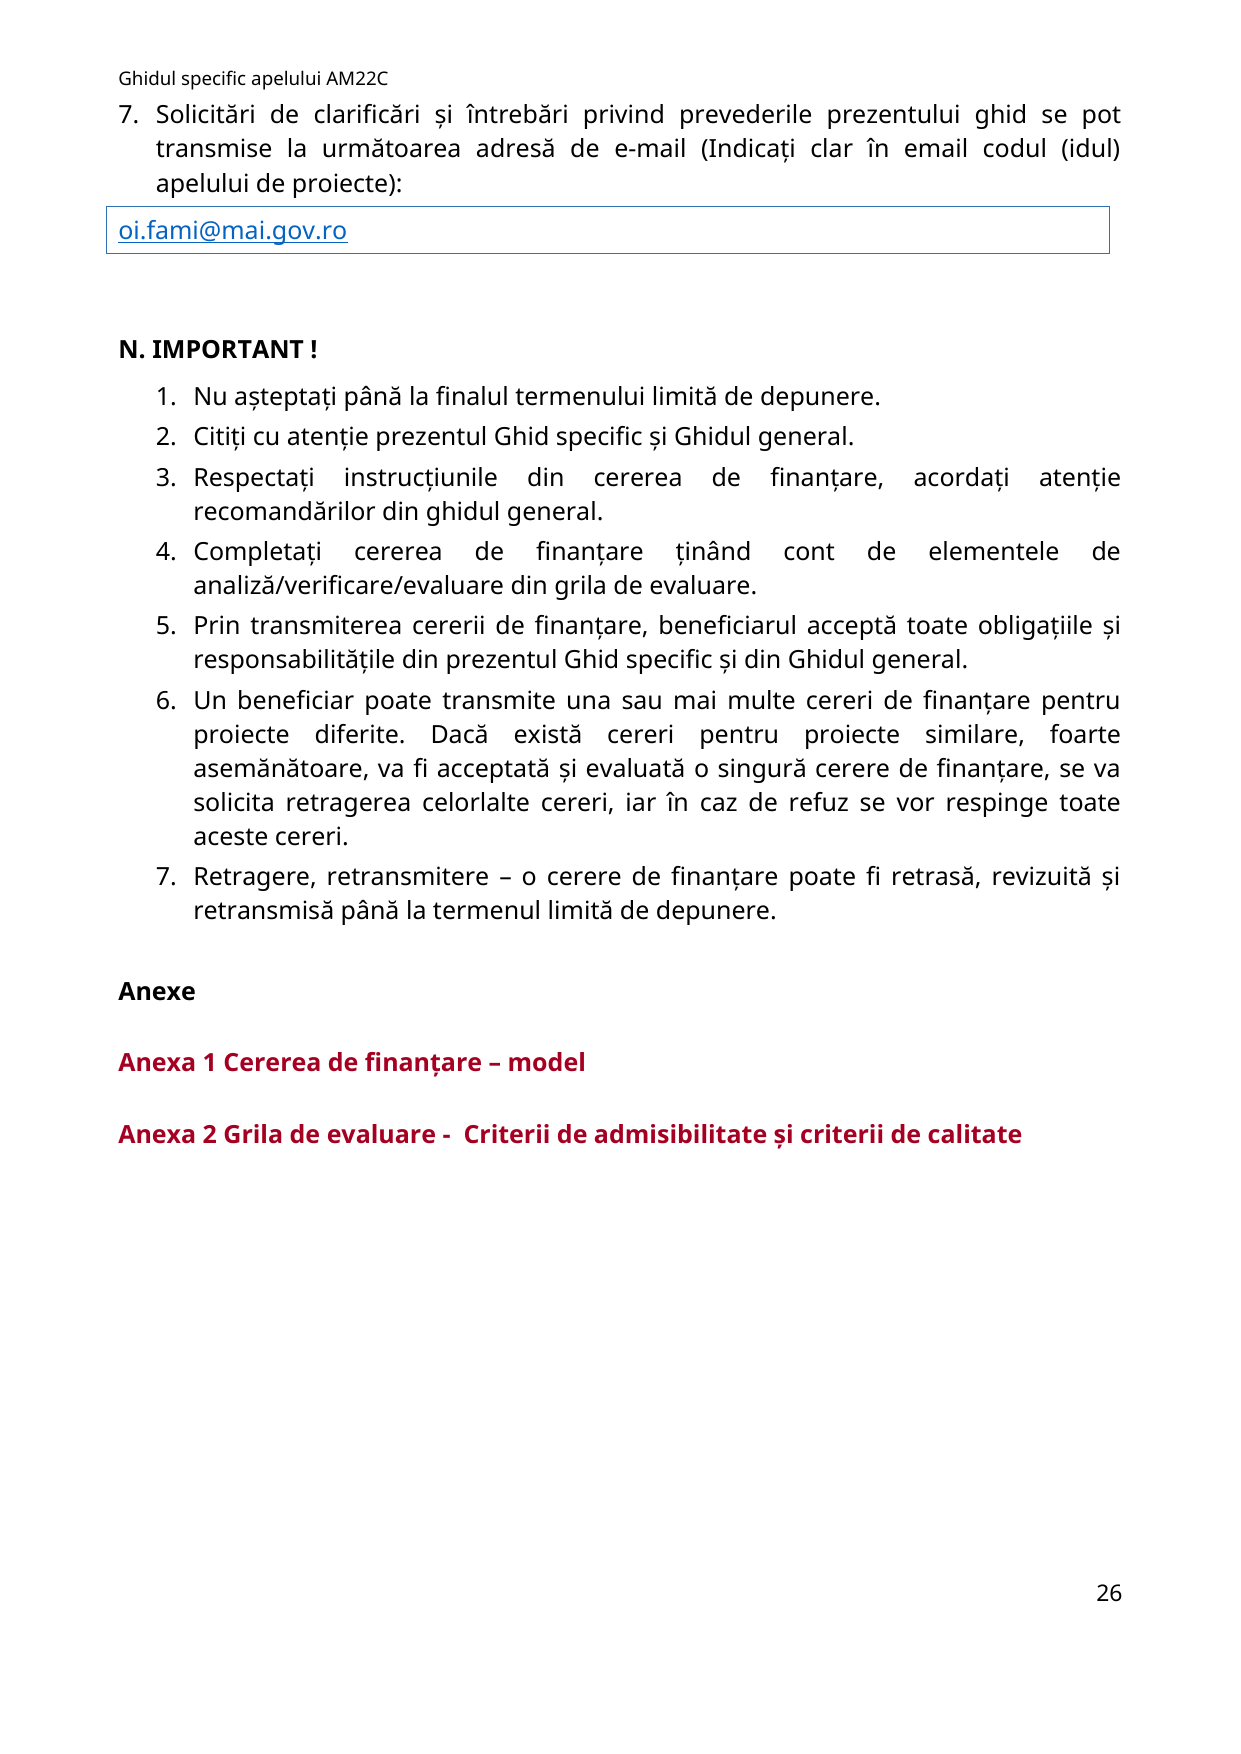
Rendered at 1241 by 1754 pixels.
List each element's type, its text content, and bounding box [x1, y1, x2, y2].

text Anexe [118, 973, 1122, 1008]
subtitle N. IMPORTANT ! [118, 332, 1122, 366]
list Solicitări de clarificări și întrebări privind prevederile prezentului ghid se pot transmise la următoarea adresă de e-mail (Indicați clar în email codul (idul) apelului de proiecte): [118, 97, 1122, 199]
list Retragere, retransmitere – o cerere de finanțare poate fi retrasă, revizuită și retransmisă până la termenul limită de depunere. [156, 859, 1122, 927]
table_header oi.fami@mai.gov.ro [107, 207, 1109, 253]
list Nu așteptați până la finalul termenului limită de depunere. [156, 378, 1122, 413]
list Completați cererea de finanțare ținând cont de elementele de analiză/verificare/evaluare din grila de evaluare. [156, 533, 1122, 602]
list Prin transmiterea cererii de finanțare, beneficiarul acceptă toate obligațiile și responsabilitățile din prezentul Ghid specific și din Ghidul general. [156, 608, 1122, 676]
list Respectați instrucțiunile din cererea de finanțare, acordați atenție recomandărilor din ghidul general. [156, 459, 1122, 527]
list Un beneficiar poate transmite una sau mai multe cereri de finanțare pentru proiecte diferite. Dacă există cereri pentru proiecte similare, foarte asemănătoare, va fi acceptată și evaluată o singură cerere de finanțare, se va solicita retragerea celorlalte cereri, iar în caz de refuz se vor respinge toate aceste cereri. [156, 682, 1122, 853]
list Citiți cu atenție prezentul Ghid specific și Ghidul general. [156, 419, 1122, 453]
subtitle Anexa 1 Cererea de finanțare – model [118, 1045, 1122, 1079]
subtitle Anexa 2 Grila de evaluare - Criterii de admisibilitate și criterii de calitate [118, 1117, 1122, 1151]
